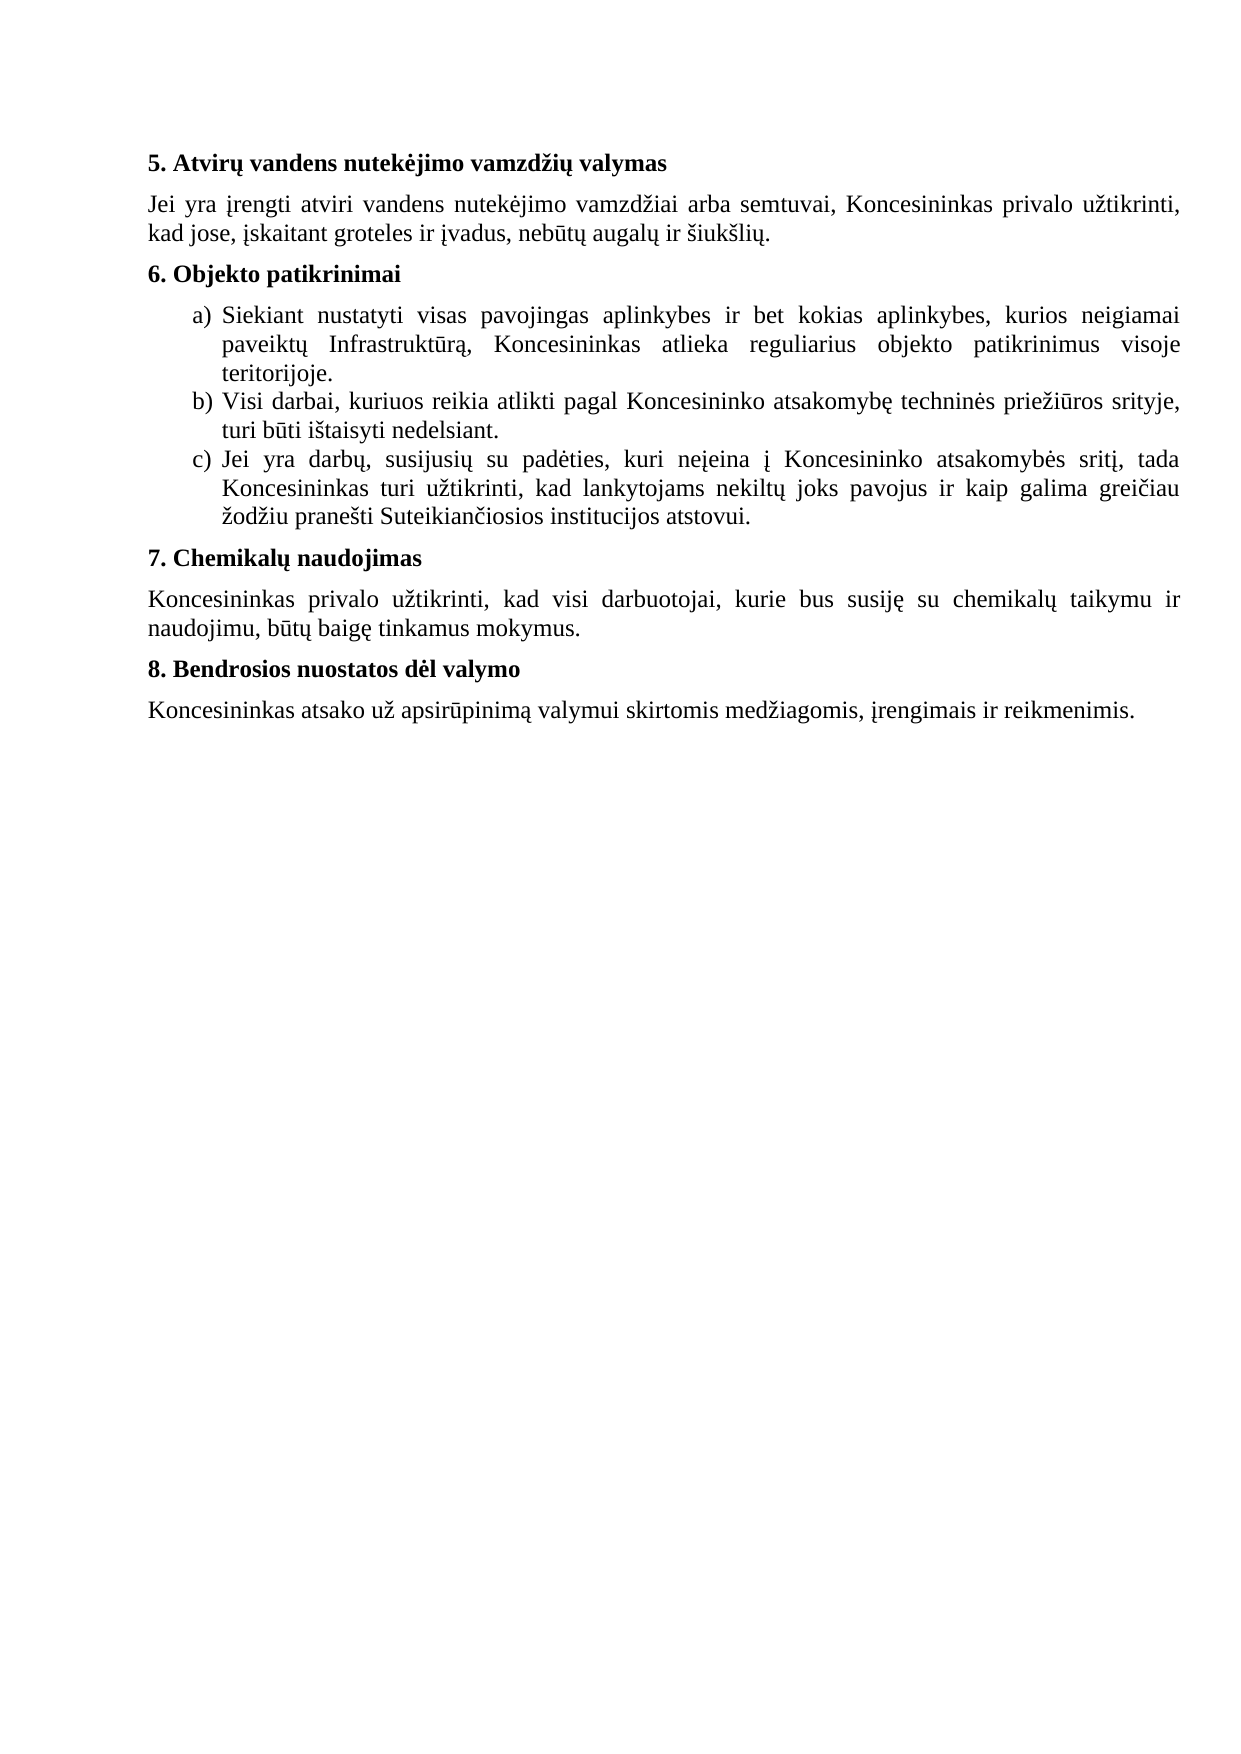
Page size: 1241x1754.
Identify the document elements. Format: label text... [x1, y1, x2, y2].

text Koncesininkas atsako už apsirūpinimą valymui skirtomis medžiagomis, įrengimais ir reikmenimis. [148, 695, 1181, 724]
text 6. Objekto patikrinimai [148, 259, 1181, 288]
text 8. Bendrosios nuostatos dėl valymo [148, 654, 1181, 683]
text Jei yra įrengti atviri vandens nutekėjimo vamzdžiai arba semtuvai, Koncesininkas privalo užtikrinti, kad jose, įskaitant groteles ir įvadus, nebūtų augalų ir šiukšlių. [148, 189, 1181, 246]
list Visi darbai, kuriuos reikia atlikti pagal Koncesininko atsakomybę techninės priežiūros srityje, turi būti ištaisyti nedelsiant. [192, 386, 1181, 444]
list Jei yra darbų, susijusių su padėties, kuri neįeina į Koncesininko atsakomybės sritį, tada Koncesininkas turi užtikrinti, kad lankytojams nekiltų joks pavojus ir kaip galima greičiau žodžiu pranešti Suteikiančiosios institucijos atstovui. [192, 444, 1181, 530]
list Siekiant nustatyti visas pavojingas aplinkybes ir bet kokias aplinkybes, kurios neigiamai paveiktų Infrastruktūrą, Koncesininkas atlieka reguliarius objekto patikrinimus visoje teritorijoje. [192, 300, 1181, 386]
text 5. Atvirų vandens nutekėjimo vamzdžių valymas [148, 148, 1181, 176]
text Koncesininkas privalo užtikrinti, kad visi darbuotojai, kurie bus susiję su chemikalų taikymu ir naudojimu, būtų baigę tinkamus mokymus. [148, 584, 1181, 641]
text 7. Chemikalų naudojimas [148, 543, 1181, 571]
